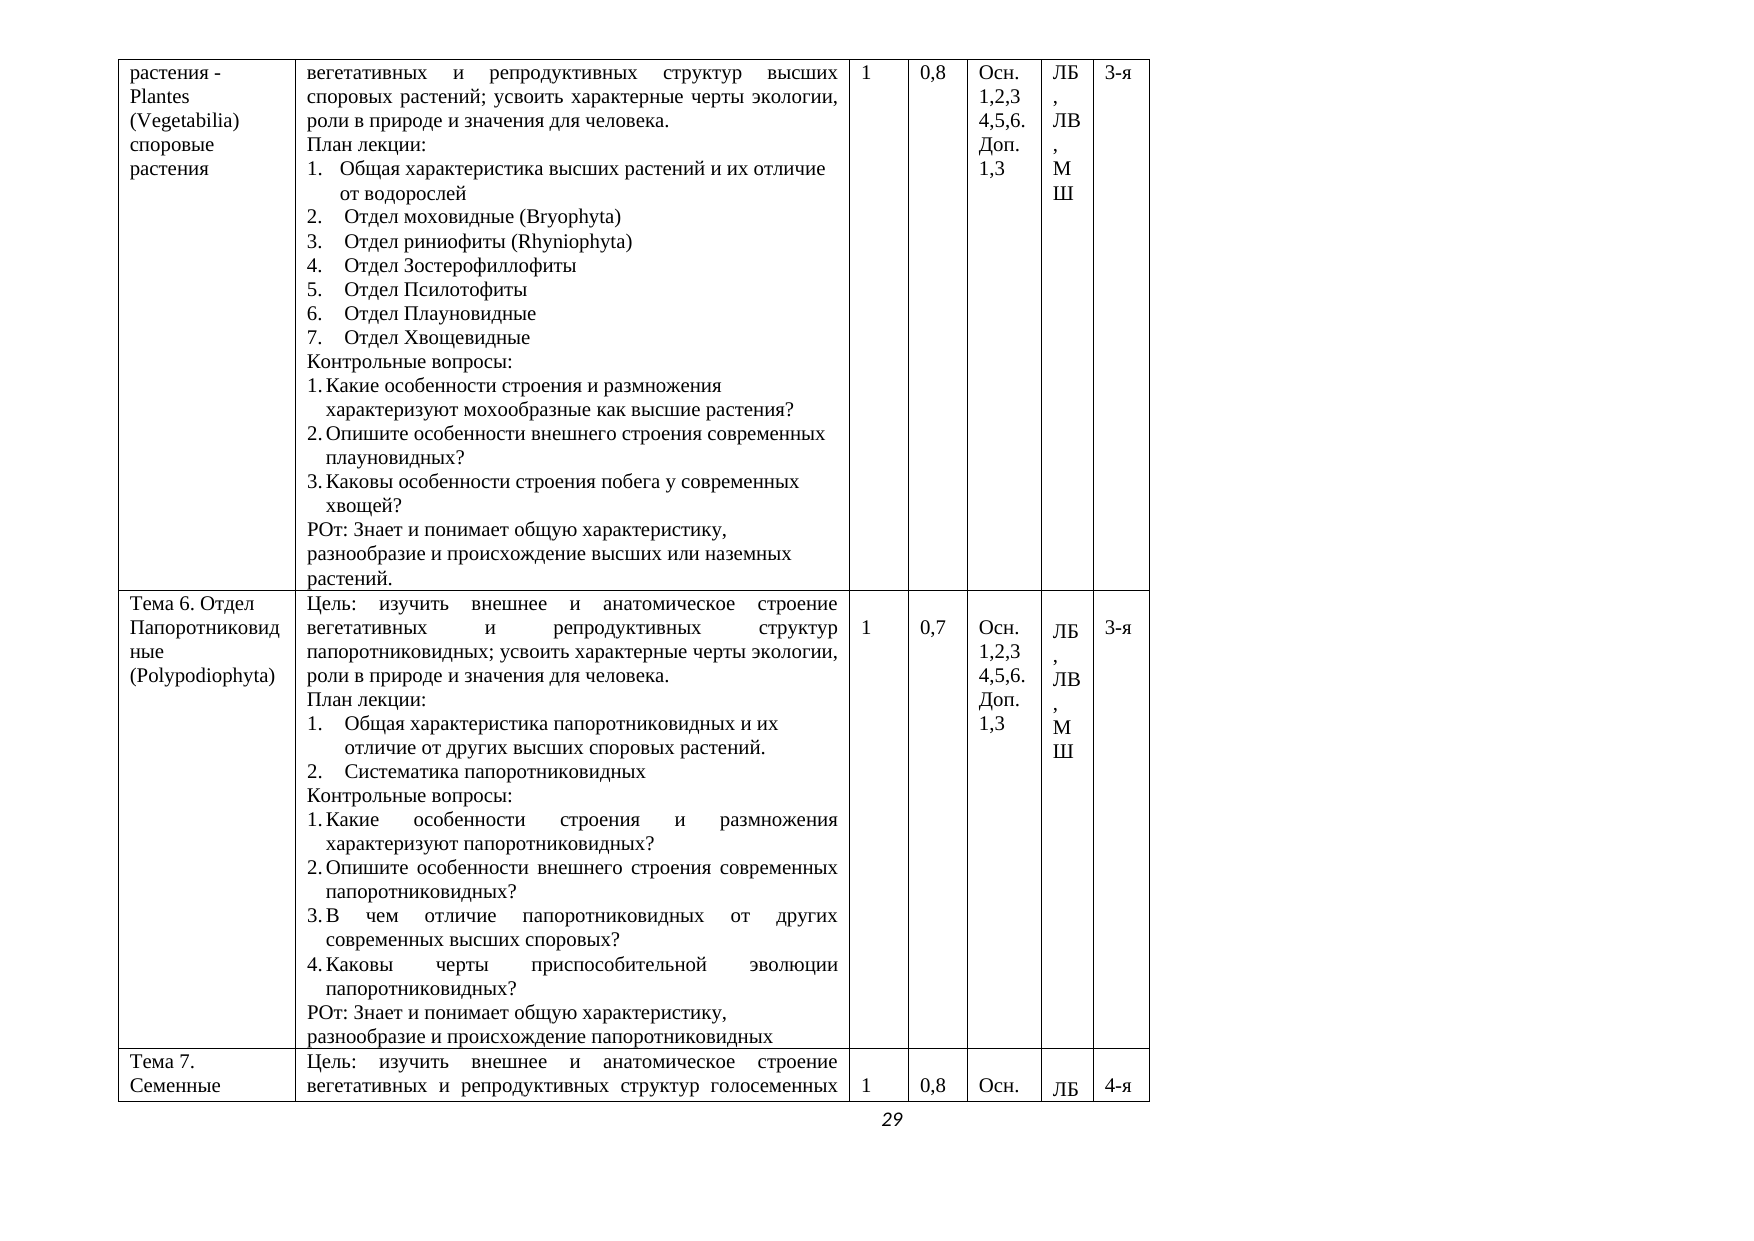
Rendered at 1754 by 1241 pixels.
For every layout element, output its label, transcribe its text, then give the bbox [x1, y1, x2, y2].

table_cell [968, 1049, 1041, 1101]
table_cell Цель: изучить внешнее и анатомическое строение вегетативных и репродуктивных структур папоротниковидных; усвоить характерные черты экологии, роли в природе и значения для человека. План лекции: Общая характеристика папоротниковидных и их отличие от других высших споровых растений. Систематика папоротниковидных Контрольные вопросы: Какие особенности строения и размножения характеризуют папоротниковидных? Опишите особенности внешнего строения современных папоротниковидных? В чем отличие папоротниковидных от других современных высших споровых? Каковы черты приспособительной эволюции папоротниковидных? РОт: Знает и понимает общую характеристику, разнообразие и происхождение папоротниковидных [296, 591, 849, 1048]
table_cell Осн. 1,2,3 4,5,6. Доп. 1,3 [968, 591, 1041, 1048]
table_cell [119, 60, 295, 589]
table_cell 0,8 [909, 1049, 967, 1101]
table_cell 1 [850, 591, 908, 1048]
table_cell Тема 6. Отдел Папоротниковидные (Polypodiophyta) [119, 591, 295, 1048]
table_cell 4-я [1094, 1049, 1149, 1101]
table_cell 0,7 [909, 591, 967, 1048]
table_cell 3-я [1094, 60, 1149, 589]
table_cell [296, 1049, 849, 1101]
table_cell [296, 60, 849, 589]
table_cell 3-я [1094, 591, 1149, 1048]
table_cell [119, 1049, 295, 1101]
table_cell 1 [850, 1049, 908, 1101]
table_cell ЛБ, ЛВ, МШ [1042, 1049, 1093, 1101]
table_cell 1 [850, 60, 908, 589]
table_cell ЛБ, ЛВ, МШ [1042, 60, 1093, 589]
table_cell 0,8 [909, 60, 967, 589]
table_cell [968, 60, 1041, 589]
table_cell ЛБ, ЛВ, МШ [1042, 591, 1093, 1048]
